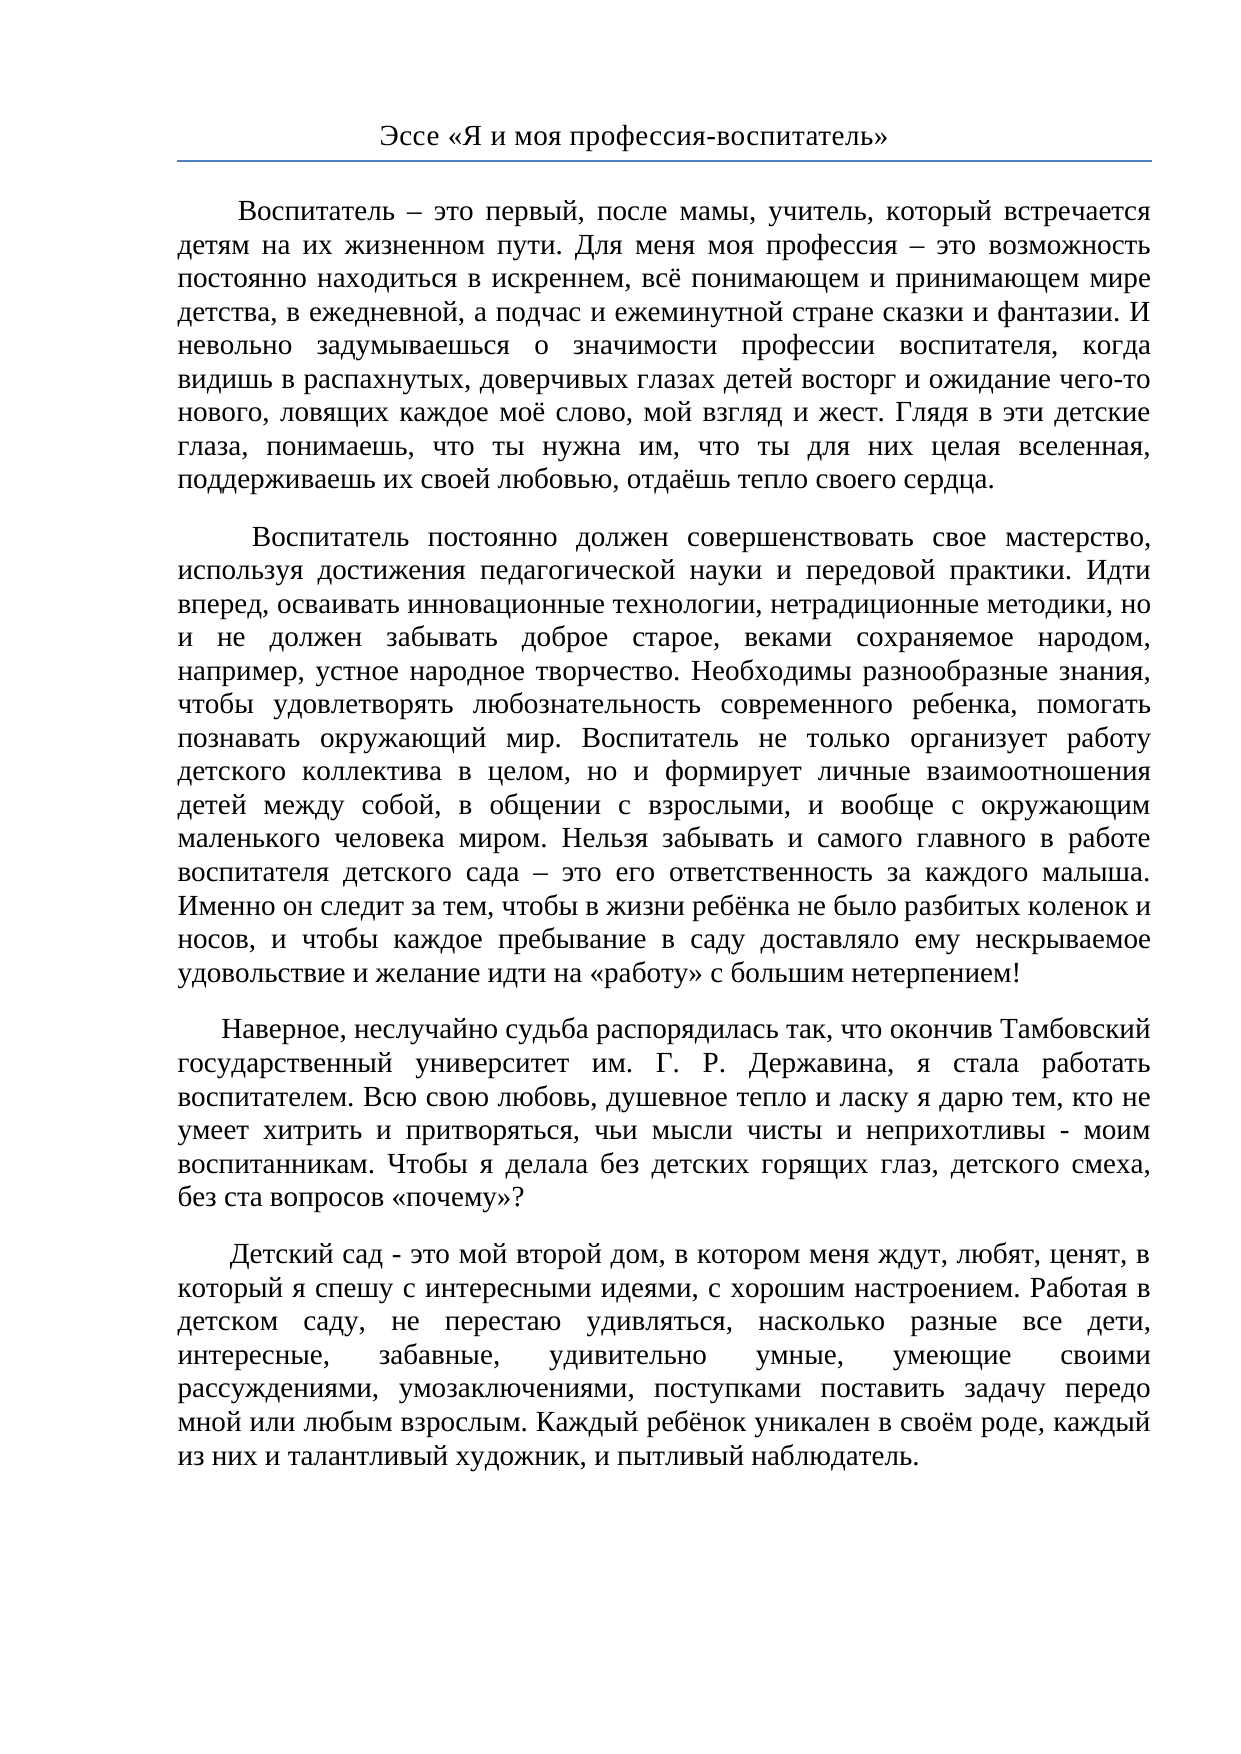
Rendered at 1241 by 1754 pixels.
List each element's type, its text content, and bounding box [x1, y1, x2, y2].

title Эссе «Я и моя профессия-воспитатель» [177, 118, 1152, 160]
text Детский сад - это мой второй дом, в котором меня ждут, любят, ценят, в который я спешу с интересными идеями, с хорошим настроением. Работая в детском саду, не перестаю удивляться, насколько разные все дети, интересные, забавные, удивительно умные, умеющие своими рассуждениями, умозаключениями, поступками поставить задачу передо мной или любым взрослым. Каждый ребёнок уникален в своём роде, каждый из них и талантливый художник, и пытливый наблюдатель. [177, 1236, 1152, 1471]
text Воспитатель – это первый, после мамы, учитель, который встречается детям на их жизненном пути. Для меня моя профессия – это возможность постоянно находиться в искреннем, всё понимающем и принимающем мире детства, в ежедневной, а подчас и ежеминутной стране сказки и фантазии. И невольно задумываешься о значимости профессии воспитателя, когда видишь в распахнутых, доверчивых глазах детей восторг и ожидание чего-то нового, ловящих каждое моё слово, мой взгляд и жест. Глядя в эти детские глаза, понимаешь, что ты нужна им, что ты для них целая вселенная, поддерживаешь их своей любовью, отдаёшь тепло своего сердца. [177, 193, 1152, 495]
text Воспитатель постоянно должен совершенствовать свое мастерство, используя достижения педагогической науки и передовой практики. Идти вперед, осваивать инновационные технологии, нетрадиционные методики, но и не должен забывать доброе старое, веками сохраняемое народом, например, устное народное творчество. Необходимы разнообразные знания, чтобы удовлетворять любознательность современного ребенка, помогать познавать окружающий мир. Воспитатель не только организует работу детского коллектива в целом, но и формирует личные взаимоотношения детей между собой, в общении с взрослыми, и вообще с окружающим маленького человека миром. Нельзя забывать и самого главного в работе воспитателя детского сада – это его ответственность за каждого малыша. Именно он следит за тем, чтобы в жизни ребёнка не было разбитых коленок и носов, и чтобы каждое пребывание в саду доставляло ему нескрываемое удовольствие и желание идти на «работу» с большим нетерпением! [177, 519, 1152, 988]
text Наверное, неслучайно судьба распорядилась так, что окончив Тамбовский государственный университет им. Г. Р. Державина, я стала работать воспитателем. Всю свою любовь, душевное тепло и ласку я дарю тем, кто не умеет хитрить и притворяться, чьи мысли чисты и неприхотливы - моим воспитанникам. Чтобы я делала без детских горящих глаз, детского смеха, без ста вопросов «почему»? [177, 1012, 1152, 1213]
